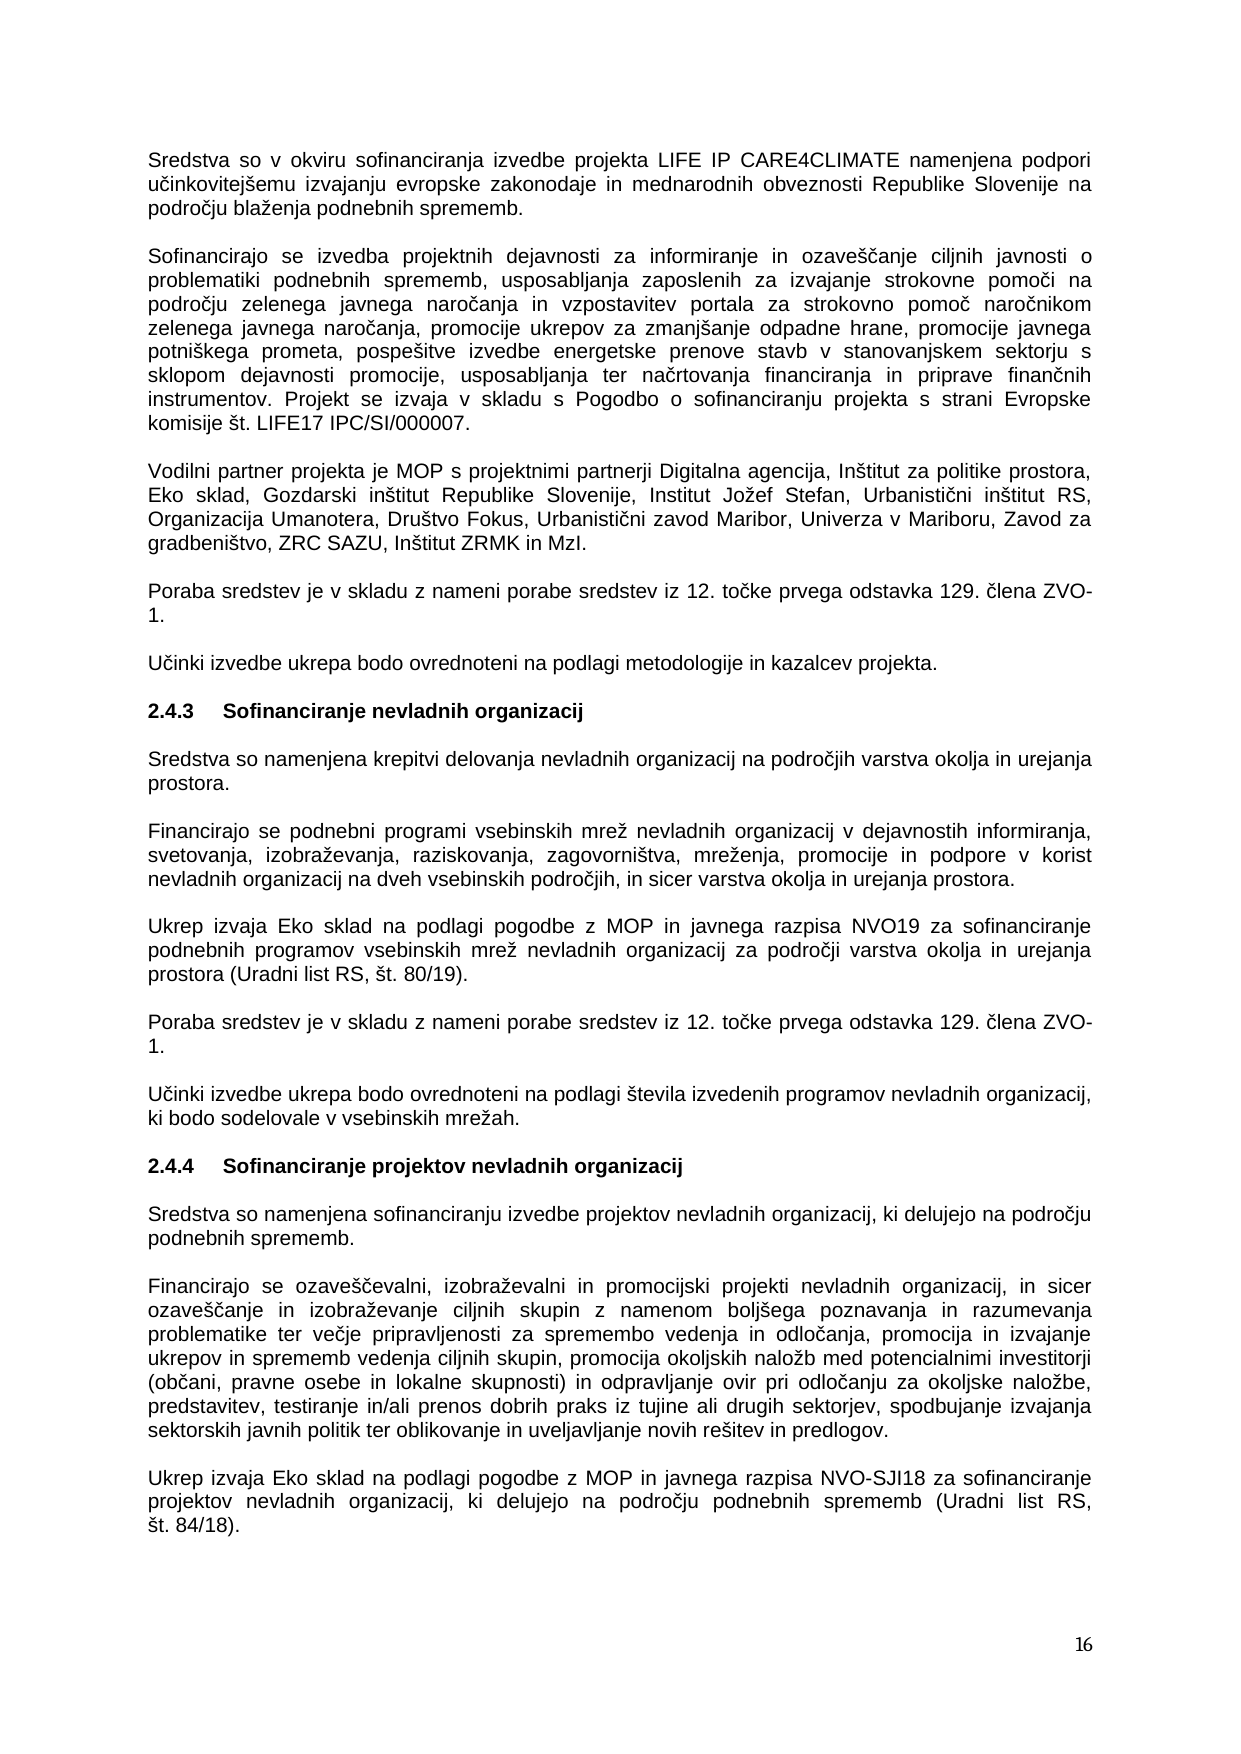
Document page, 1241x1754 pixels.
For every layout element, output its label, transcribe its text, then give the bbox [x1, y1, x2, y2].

text Sredstva so namenjena sofinanciranju izvedbe projektov nevladnih organizacij, ki delujejo na področju podnebnih sprememb. [148, 1202, 1093, 1250]
text Ukrep izvaja Eko sklad na podlagi pogodbe z MOP in javnega razpisa NVO-SJI18 za sofinanciranje projektov nevladnih organizacij, ki delujejo na področju podnebnih sprememb (Uradni list RS, št. 84/18). [148, 1465, 1093, 1537]
text Učinki izvedbe ukrepa bodo ovrednoteni na podlagi števila izvedenih programov nevladnih organizacij, ki bodo sodelovale v vsebinskih mrežah. [148, 1082, 1093, 1130]
text Ukrep izvaja Eko sklad na podlagi pogodbe z MOP in javnega razpisa NVO19 za sofinanciranje podnebnih programov vsebinskih mrež nevladnih organizacij za področji varstva okolja in urejanja prostora (Uradni list RS, št. 80/19). [148, 914, 1093, 986]
text Učinki izvedbe ukrepa bodo ovrednoteni na podlagi metodologije in kazalcev projekta. [148, 651, 1093, 675]
text Vodilni partner projekta je MOP s projektnimi partnerji Digitalna agencija, Inštitut za politike prostora, Eko sklad, Gozdarski inštitut Republike Slovenije, Institut Jožef Stefan, Urbanistični inštitut RS, Organizacija Umanotera, Društvo Fokus, Urbanistični zavod Maribor, Univerza v Mariboru, Zavod za gradbeništvo, ZRC SAZU, Inštitut ZRMK in MzI. [148, 459, 1093, 555]
text Poraba sredstev je v skladu z nameni porabe sredstev iz 12. točke prvega odstavka 129. člena ZVO-1. [148, 579, 1093, 627]
subtitle Sofinanciranje nevladnih organizacij [148, 699, 1093, 723]
text Sofinancirajo se izvedba projektnih dejavnosti za informiranje in ozaveščanje ciljnih javnosti o problematiki podnebnih sprememb, usposabljanja zaposlenih za izvajanje strokovne pomoči na področju zelenega javnega naročanja in vzpostavitev portala za strokovno pomoč naročnikom zelenega javnega naročanja, promocije ukrepov za zmanjšanje odpadne hrane, promocije javnega potniškega prometa, pospešitve izvedbe energetske prenove stavb v stanovanjskem sektorju s sklopom dejavnosti promocije, usposabljanja ter načrtovanja financiranja in priprave finančnih instrumentov. Projekt se izvaja v skladu s Pogodbo o sofinanciranju projekta s strani Evropske komisije št. LIFE17 IPC/SI/000007. [148, 243, 1093, 435]
text Poraba sredstev je v skladu z nameni porabe sredstev iz 12. točke prvega odstavka 129. člena ZVO-1. [148, 1010, 1093, 1058]
text Sredstva so namenjena krepitvi delovanja nevladnih organizacij na področjih varstva okolja in urejanja prostora. [148, 747, 1093, 794]
text Financirajo se podnebni programi vsebinskih mrež nevladnih organizacij v dejavnostih informiranja, svetovanja, izobraževanja, raziskovanja, zagovorništva, mreženja, promocije in podpore v korist nevladnih organizacij na dveh vsebinskih področjih, in sicer varstva okolja in urejanja prostora. [148, 818, 1093, 890]
text Financirajo se ozaveščevalni, izobraževalni in promocijski projekti nevladnih organizacij, in sicer ozaveščanje in izobraževanje ciljnih skupin z namenom boljšega poznavanja in razumevanja problematike ter večje pripravljenosti za spremembo vedenja in odločanja, promocija in izvajanje ukrepov in sprememb vedenja ciljnih skupin, promocija okoljskih naložb med potencialnimi investitorji (občani, pravne osebe in lokalne skupnosti) in odpravljanje ovir pri odločanju za okoljske naložbe, predstavitev, testiranje in/ali prenos dobrih praks iz tujine ali drugih sektorjev, spodbujanje izvajanja sektorskih javnih politik ter oblikovanje in uveljavljanje novih rešitev in predlogov. [148, 1274, 1093, 1441]
subtitle Sofinanciranje projektov nevladnih organizacij [148, 1154, 1093, 1178]
text Sredstva so v okviru sofinanciranja izvedbe projekta LIFE IP CARE4CLIMATE namenjena podpori učinkovitejšemu izvajanju evropske zakonodaje in mednarodnih obveznosti Republike Slovenije na področju blaženja podnebnih sprememb. [148, 148, 1093, 219]
